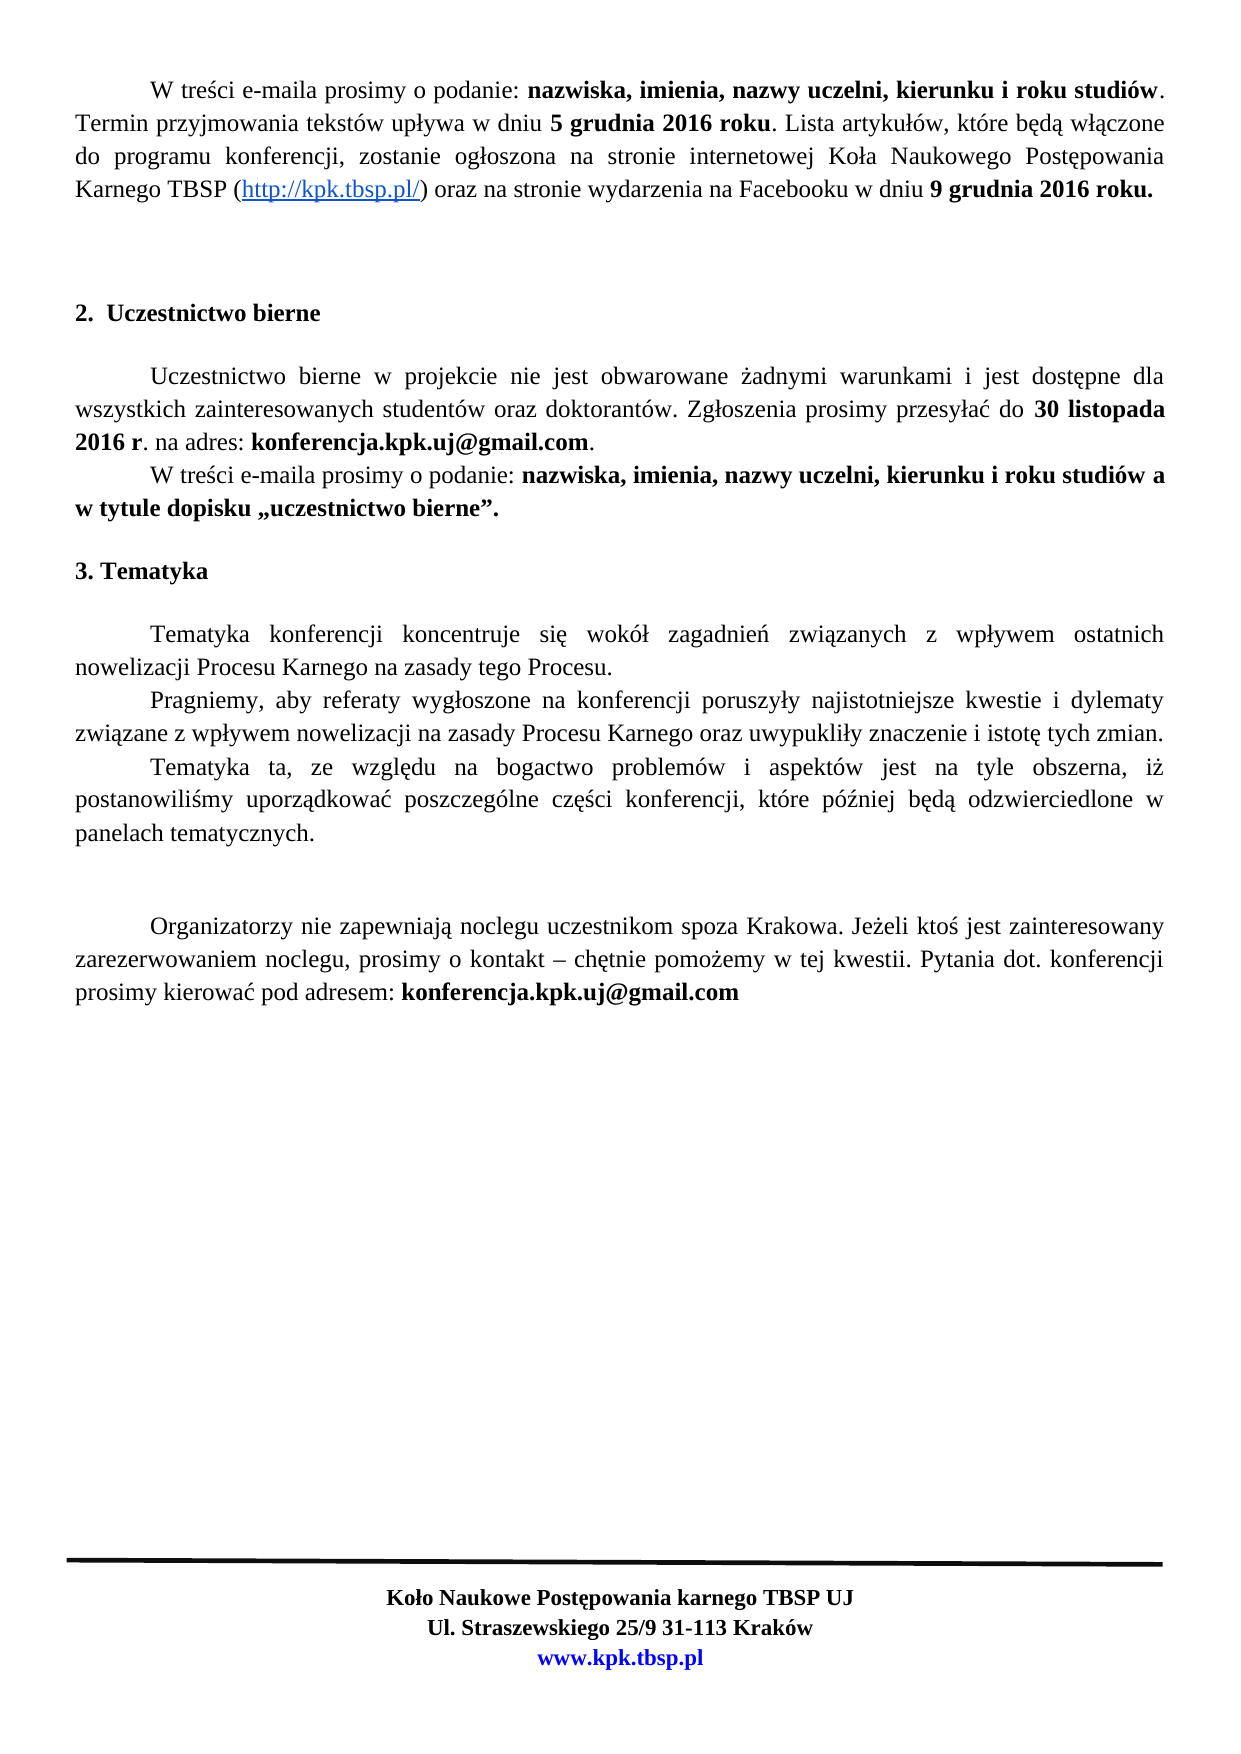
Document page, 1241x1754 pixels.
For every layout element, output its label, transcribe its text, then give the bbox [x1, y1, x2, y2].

text Tematyka ta, ze względu na bogactwo problemów i aspektów jest na tyle obszerna, iż postanowiliśmy uporządkować poszczególne części konferencji, które później będą odzwierciedlone w panelach tematycznych. [75, 752, 1165, 846]
text Koło Naukowe Postępowania karnego TBSP UJ [75, 1584, 1165, 1610]
text www.kpk.tbsp.pl [75, 1644, 1165, 1671]
text Ul. Straszewskiego 25/9 31-113 Kraków [75, 1614, 1165, 1641]
text Tematyka konferencji koncentruje się wokół zagadnień związanych z wpływem ostatnich nowelizacji Procesu Karnego na zasady tego Procesu. [75, 619, 1165, 681]
text 3. Tematyka [75, 556, 1165, 585]
text W treści e-maila prosimy o podanie: nazwiska, imienia, nazwy uczelni, kierunku i roku studiów a w tytule dopisku „uczestnictwo bierne”. [75, 460, 1165, 522]
text Uczestnictwo bierne w projekcie nie jest obwarowane żadnymi warunkami i jest dostępne dla wszystkich zainteresowanych studentów oraz doktorantów. Zgłoszenia prosimy przesyłać do 30 listopada 2016 r. na adres: konferencja.kpk.uj@gmail.com. [75, 361, 1165, 456]
text Pragniemy, aby referaty wygłoszone na konferencji poruszyły najistotniejsze kwestie i dylematy związane z wpływem nowelizacji na zasady Procesu Karnego oraz uwypukliły znaczenie i istotę tych zmian. [75, 686, 1165, 747]
text W treści e-maila prosimy o podanie: nazwiska, imienia, nazwy uczelni, kierunku i roku studiów. Termin przyjmowania tekstów upływa w dniu 5 grudnia 2016 roku. Lista artykułów, które będą włączone do programu konferencji, zostanie ogłoszona na stronie internetowej Koła Naukowego Postępowania Karnego TBSP (http://kpk.tbsp.pl/) oraz na stronie wydarzenia na Facebooku w dniu 9 grudnia 2016 roku. [75, 75, 1165, 203]
text Organizatorzy nie zapewniają noclegu uczestnikom spoza Krakowa. Jeżeli ktoś jest zainteresowany zarezerwowaniem noclegu, prosimy o kontakt – chętnie pomożemy w tej kwestii. Pytania dot. konferencji prosimy kierować pod adresem: konferencja.kpk.uj@gmail.com [75, 911, 1165, 1006]
text 2. Uczestnictwo bierne [75, 298, 1165, 326]
